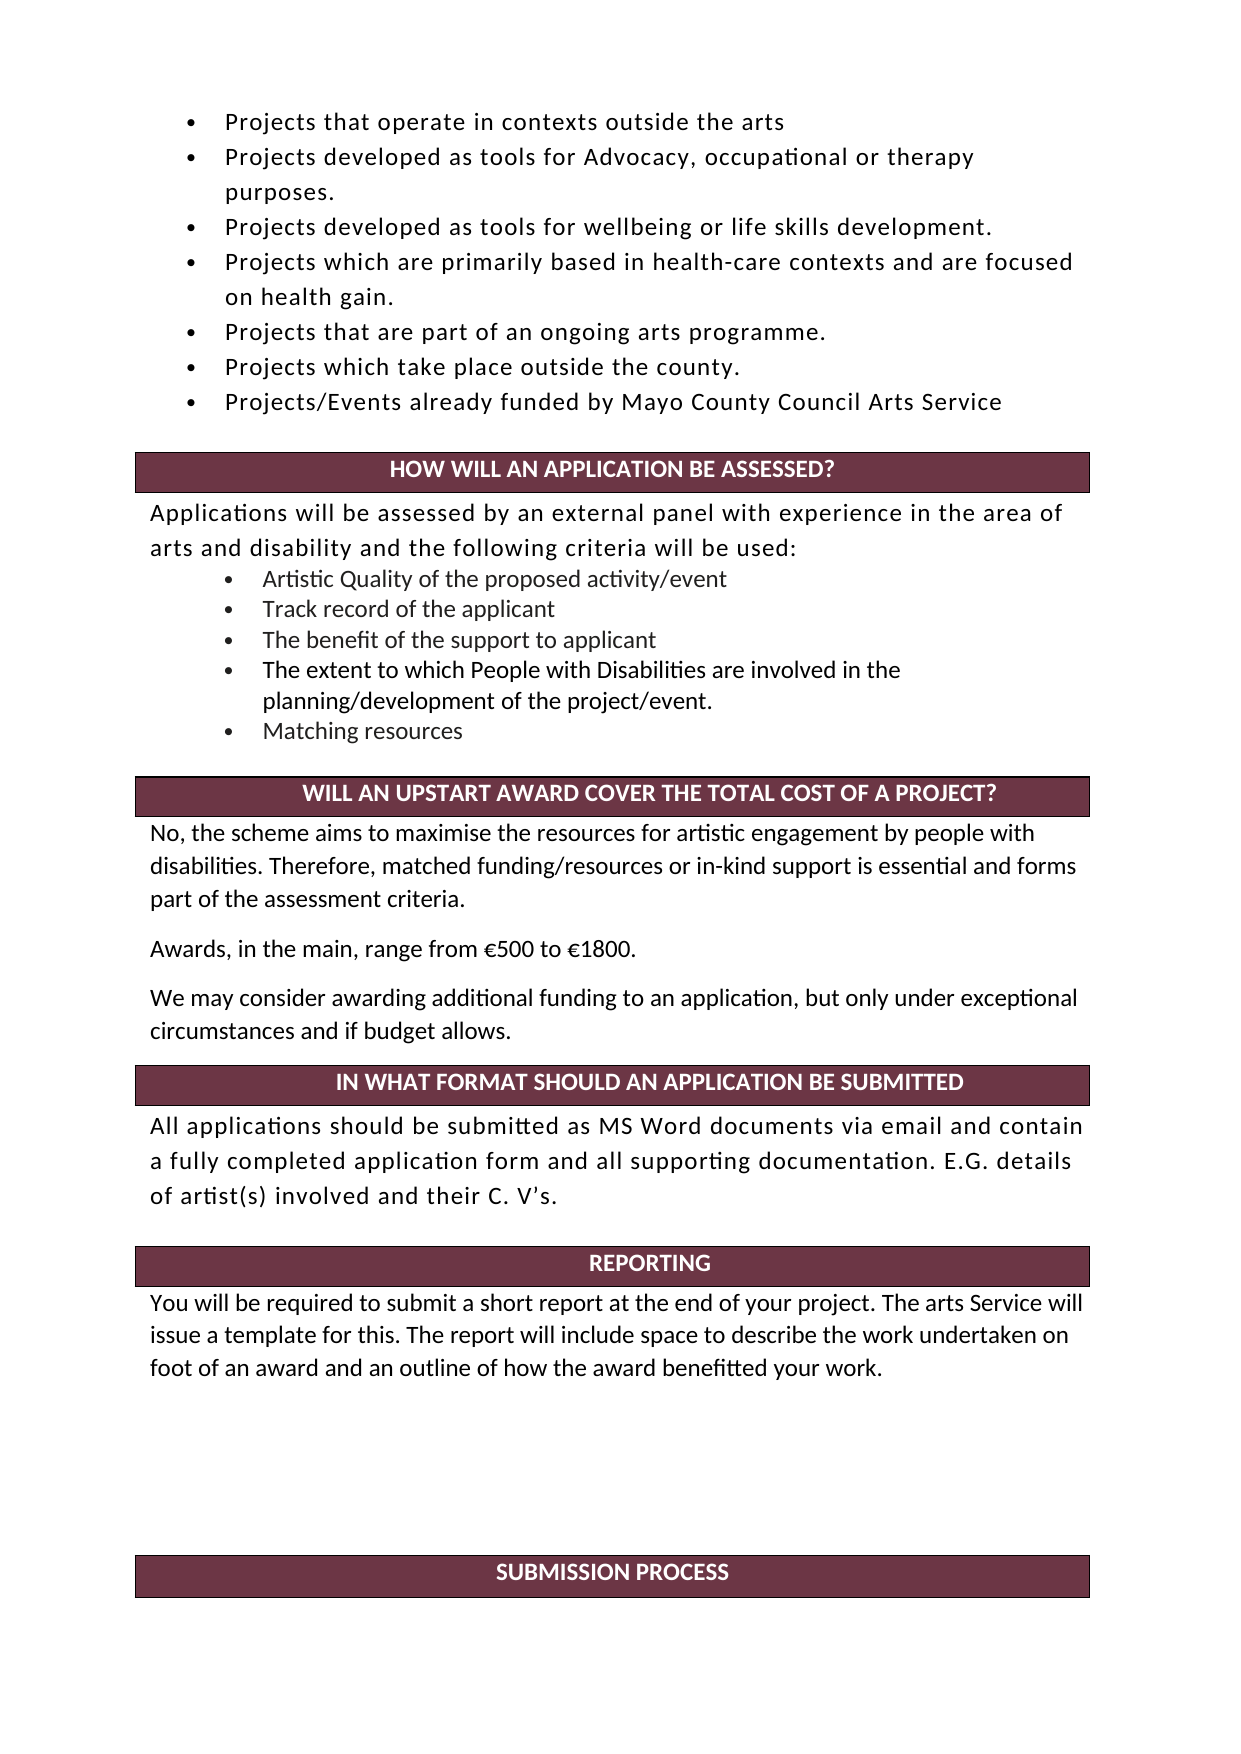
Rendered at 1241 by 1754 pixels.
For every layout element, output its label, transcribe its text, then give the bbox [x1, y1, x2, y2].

list Projects/Events already funded by Mayo County Council Arts Service [187, 382, 1090, 417]
text No, the scheme aims to maximise the resources for artistic engagement by people with disabilities. Therefore, matched funding/resources or in-kind support is essential and forms part of the assessment criteria. [150, 817, 1090, 914]
list Track record of the applicant [225, 593, 1090, 624]
list Projects that operate in contexts outside the arts [187, 102, 1090, 137]
table_header HOW WILL AN APPLICATION BE ASSESSED? [136, 453, 1089, 492]
text Applications will be assessed by an external panel with experience in the area of arts and disability and the following criteria will be used: [150, 493, 1090, 563]
list The extent to which People with Disabilities are involved in the planning/development of the project/event. [225, 654, 1090, 715]
list Projects that are part of an ongoing arts programme. [187, 312, 1090, 347]
list Artistic Quality of the proposed activity/event [225, 563, 1090, 593]
table_header REPORTING [136, 1247, 1089, 1286]
list The benefit of the support to applicant [225, 624, 1090, 654]
table_header IN WHAT FORMAT SHOULD AN APPLICATION BE SUBMITTED [136, 1066, 1089, 1105]
text We may consider awarding additional funding to an application, but only under exceptional circumstances and if budget allows. [150, 982, 1090, 1046]
list Matching resources [225, 715, 1090, 746]
text You will be required to submit a short report at the end of your project. The arts Service will issue a template for this. The report will include space to describe the work undertaken on foot of an award and an outline of how the award benefitted your work. [150, 1287, 1090, 1383]
text Awards, in the main, range from €500 to €1800. [150, 933, 1090, 963]
list Projects which are primarily based in health-care contexts and are focused on health gain. [187, 242, 1090, 312]
table_header SUBMISSION PROCESS [136, 1556, 1089, 1597]
table_header WILL AN UPSTART AWARD COVER THE TOTAL COST OF A PROJECT? [136, 778, 1089, 816]
list Projects developed as tools for Advocacy, occupational or therapy purposes. [187, 137, 1090, 207]
text All applications should be submitted as MS Word documents via email and contain a fully completed application form and all supporting documentation. E.G. details of artist(s) involved and their C. V’s. [150, 1106, 1090, 1211]
list Projects developed as tools for wellbeing or life skills development. [187, 207, 1090, 242]
list Projects which take place outside the county. [187, 347, 1090, 382]
